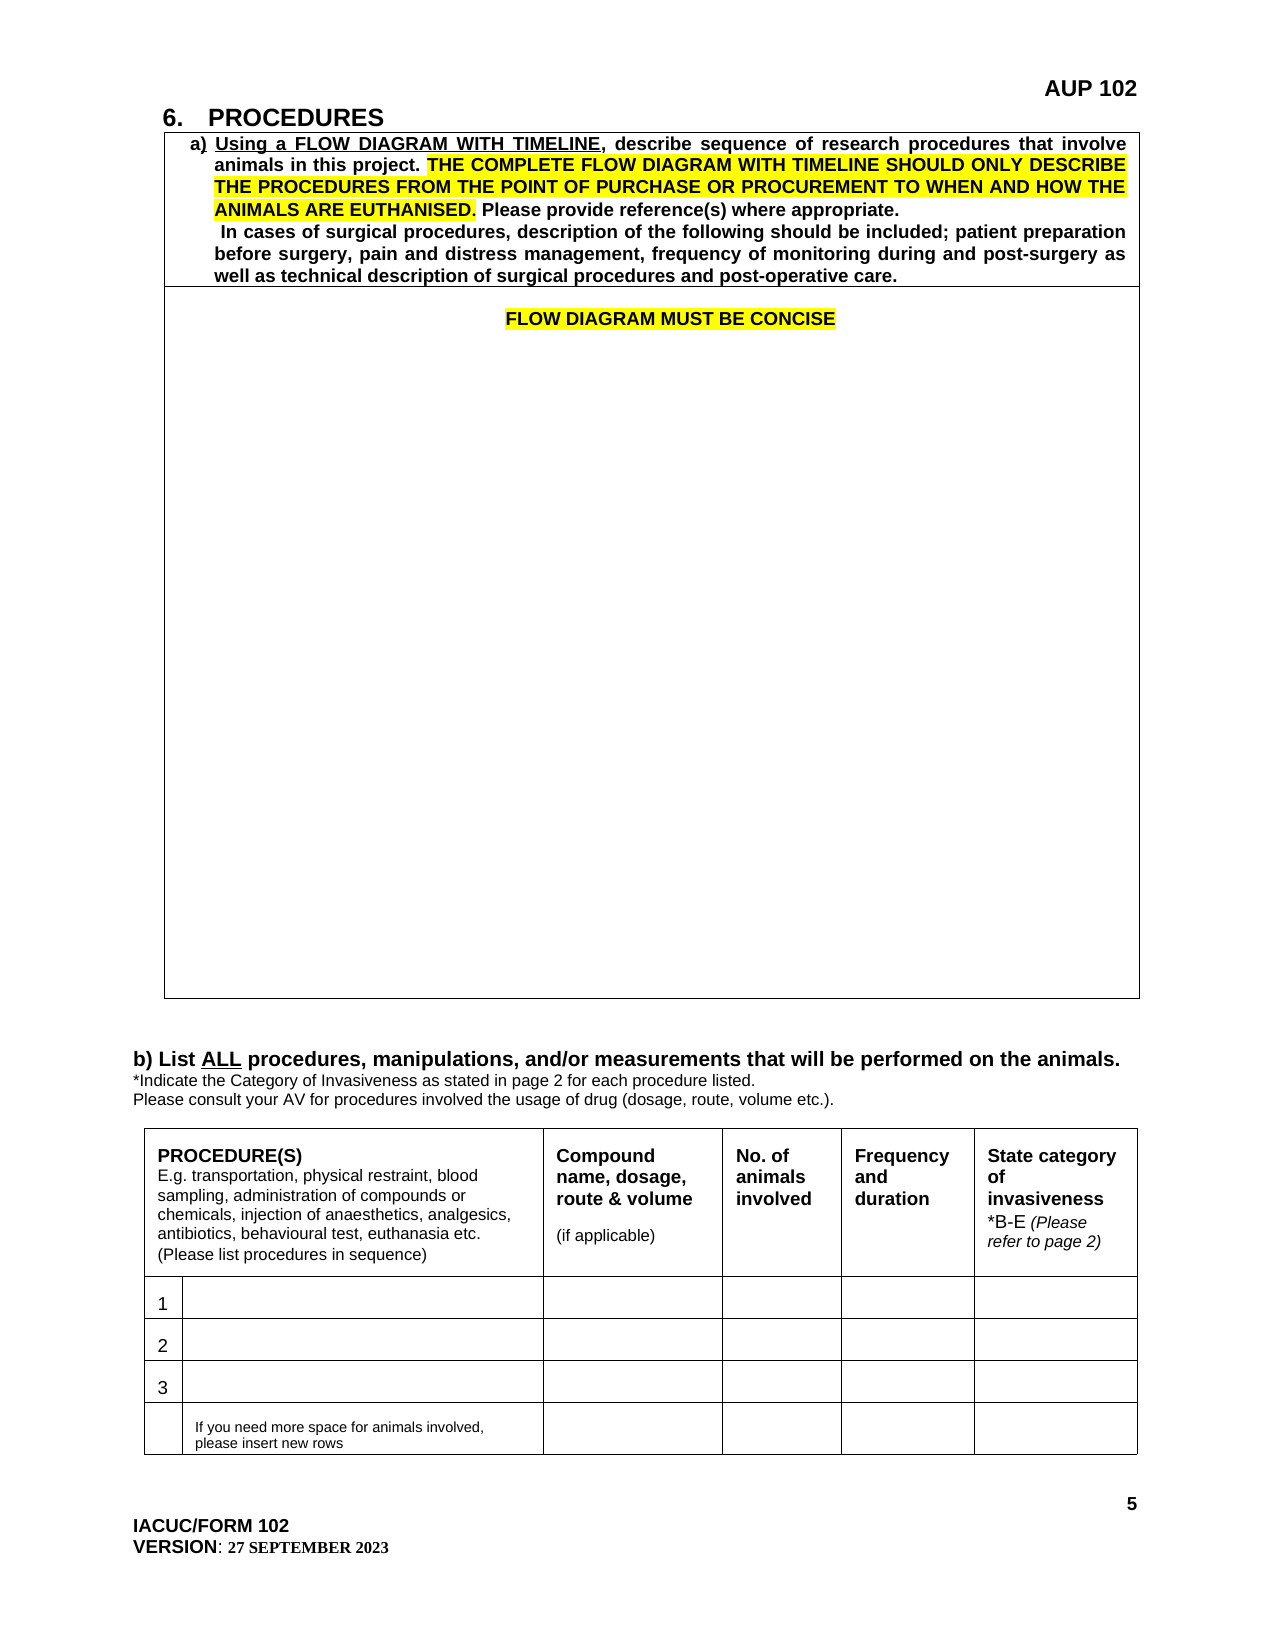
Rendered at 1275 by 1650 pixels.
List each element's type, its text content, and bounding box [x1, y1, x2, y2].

table_cell [842, 1319, 974, 1360]
text *Indicate the Category of Invasiveness as stated in page 2 for each procedure listed. [133, 1071, 1137, 1090]
table_cell [723, 1361, 841, 1402]
table_header No. of animals involved [723, 1129, 841, 1276]
text Please consult your AV for procedures involved the usage of drug (dosage, route, volume etc.). [133, 1090, 1137, 1109]
table_cell If you need more space for animals involved, please insert new rows [183, 1403, 543, 1453]
table_cell [145, 1403, 182, 1453]
table_header Compound name, dosage, route & volume (if applicable) [544, 1129, 722, 1276]
table_cell 2 [145, 1319, 182, 1360]
table_cell [723, 1319, 841, 1360]
table_cell [723, 1403, 841, 1453]
table_header PROCEDURE(S) E.g. transportation, physical restraint, blood sampling, administration of compounds or chemicals, injection of anaesthetics, analgesics, antibiotics, behavioural test, euthanasia etc. (Please list procedures in sequence) [145, 1129, 543, 1276]
table_cell [544, 1319, 722, 1360]
table_cell [544, 1403, 722, 1453]
text b) List ALL procedures, manipulations, and/or measurements that will be performed on the animals. [133, 1047, 1171, 1071]
table_cell [183, 1319, 543, 1360]
table_cell [975, 1277, 1137, 1318]
table_cell 1 [145, 1277, 182, 1318]
text 6. PROCEDURES [133, 103, 1137, 132]
table_cell [544, 1277, 722, 1318]
table_cell [183, 1277, 543, 1318]
table_cell FLOW DIAGRAM MUST BE CONCISE [165, 287, 1139, 998]
table_cell [842, 1403, 974, 1453]
table_cell [975, 1319, 1137, 1360]
table_cell [842, 1277, 974, 1318]
table_cell [183, 1361, 543, 1402]
table_cell [723, 1277, 841, 1318]
table_cell [975, 1403, 1137, 1453]
table_header Frequency and duration [842, 1129, 974, 1276]
table_cell [544, 1361, 722, 1402]
table_cell [975, 1361, 1137, 1402]
table_header State category of invasiveness *B-E (Please refer to page 2) [975, 1129, 1137, 1276]
table_cell [842, 1361, 974, 1402]
table_cell 3 [145, 1361, 182, 1402]
table_header a) Using a FLOW DIAGRAM WITH TIMELINE, describe sequence of research procedures that involve animals in this project. THE COMPLETE FLOW DIAGRAM WITH TIMELINE SHOULD ONLY DESCRIBE THE PROCEDURES FROM THE POINT OF PURCHASE OR PROCUREMENT TO WHEN AND HOW THE ANIMALS ARE EUTHANISED. Please provide reference(s) where appropriate. In cases of surgical procedures, description of the following should be included; patient preparation before surgery, pain and distress management, frequency of monitoring during and post-surgery as well as technical description of surgical procedures and post-operative care. [165, 133, 1139, 286]
